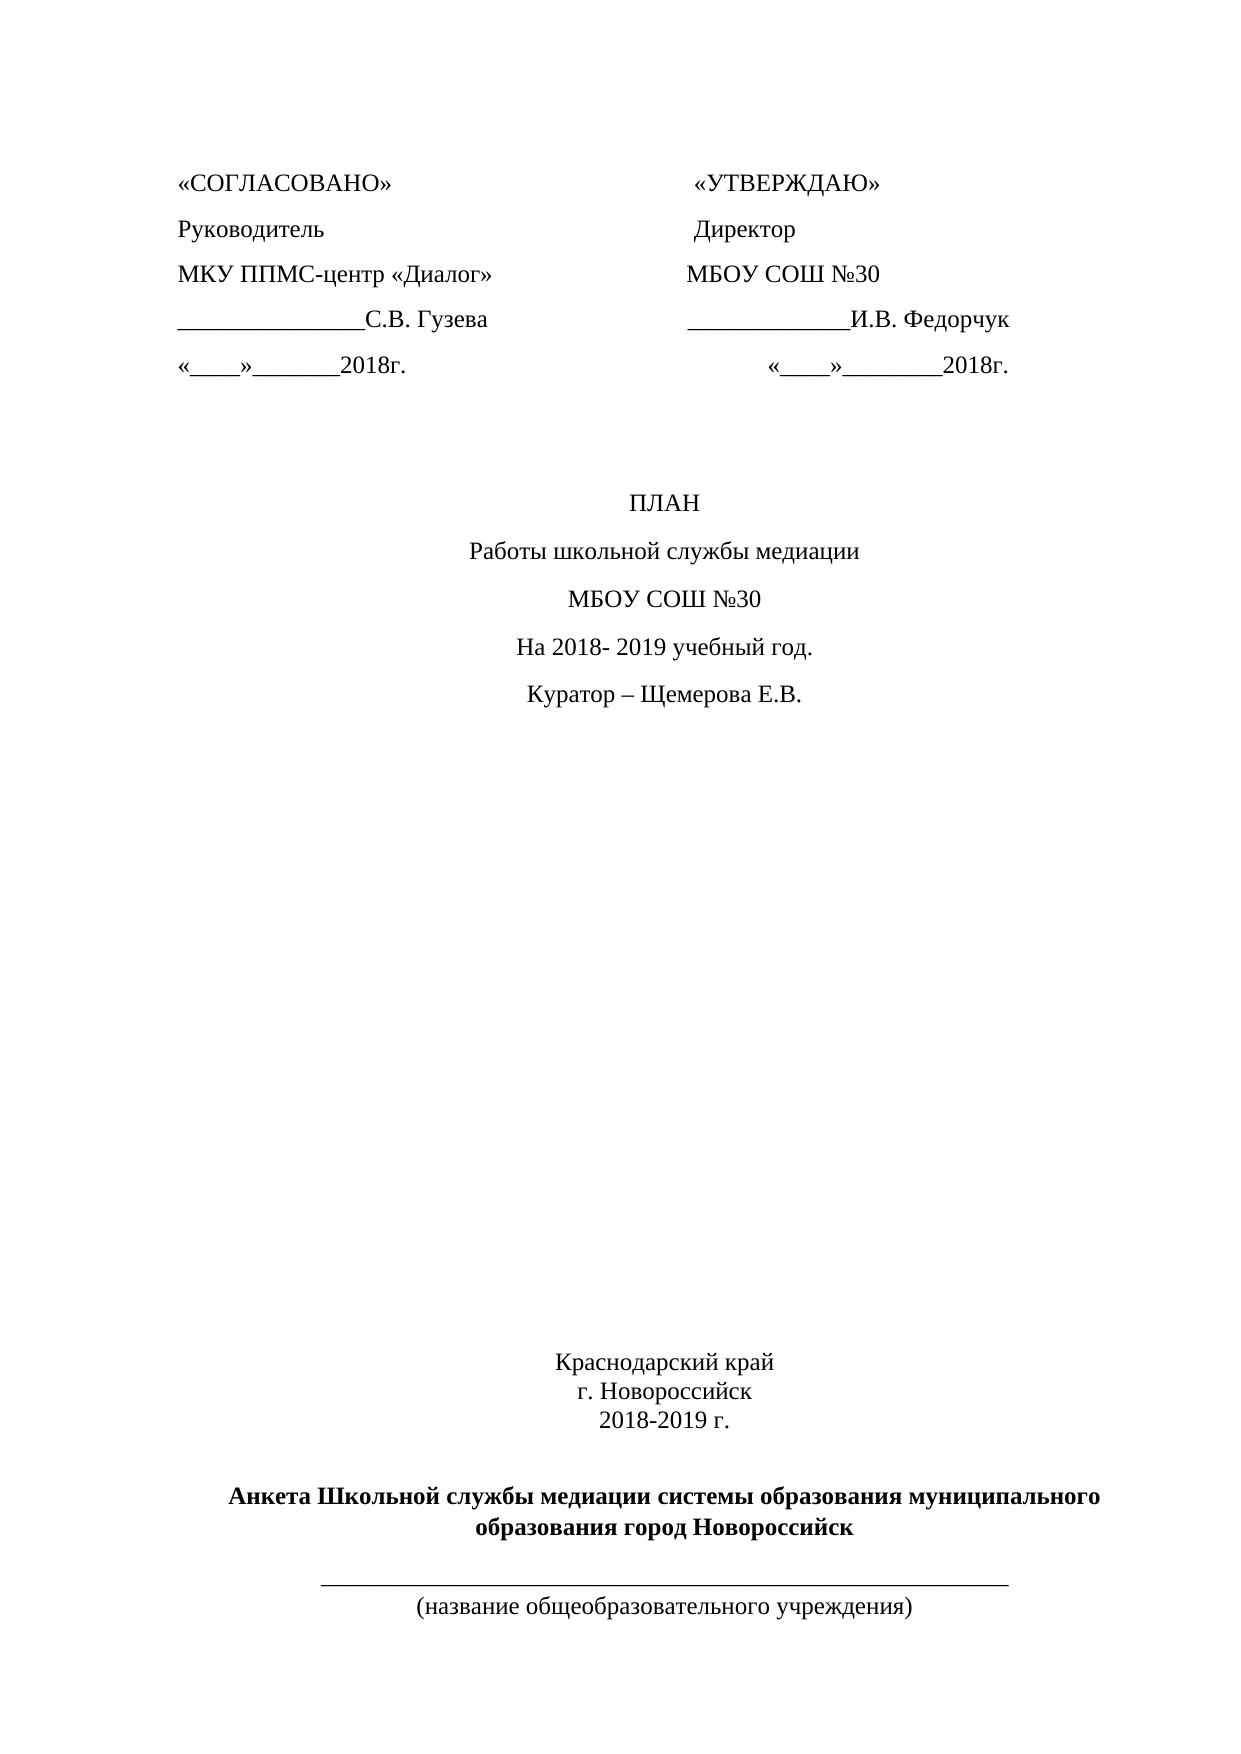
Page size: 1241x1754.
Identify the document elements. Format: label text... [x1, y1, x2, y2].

text «СОГЛАСОВАНО» «УТВЕРЖДАЮ» [177, 168, 1152, 197]
text ПЛАН [177, 488, 1152, 517]
text _______________С.В. Гузева _____________И.В. Федорчук [177, 304, 1152, 333]
text МБОУ СОШ №30 [177, 584, 1152, 613]
text г. Новороссийск [177, 1376, 1152, 1405]
text Работы школьной службы медиации [177, 536, 1152, 565]
text (название общеобразовательного учреждения) [177, 1591, 1152, 1620]
text «____»_______2018г. «____»________2018г. [177, 350, 1152, 379]
text Анкета Школьной службы медиации системы образования муниципального образования город Новороссийск [177, 1481, 1152, 1541]
text 2018-. [177, 1405, 1152, 1433]
text Куратор – Щемерова Е.В. [177, 679, 1152, 708]
text Краснодарский край [177, 1347, 1152, 1376]
text Руководитель Директор [177, 214, 1152, 242]
text МКУ ППМС-центр «Диалог» МБОУ СОШ №30 [177, 259, 1152, 288]
text На 2018- 2019 учебный год. [177, 632, 1152, 660]
text _______________________________________________________ [177, 1560, 1152, 1589]
